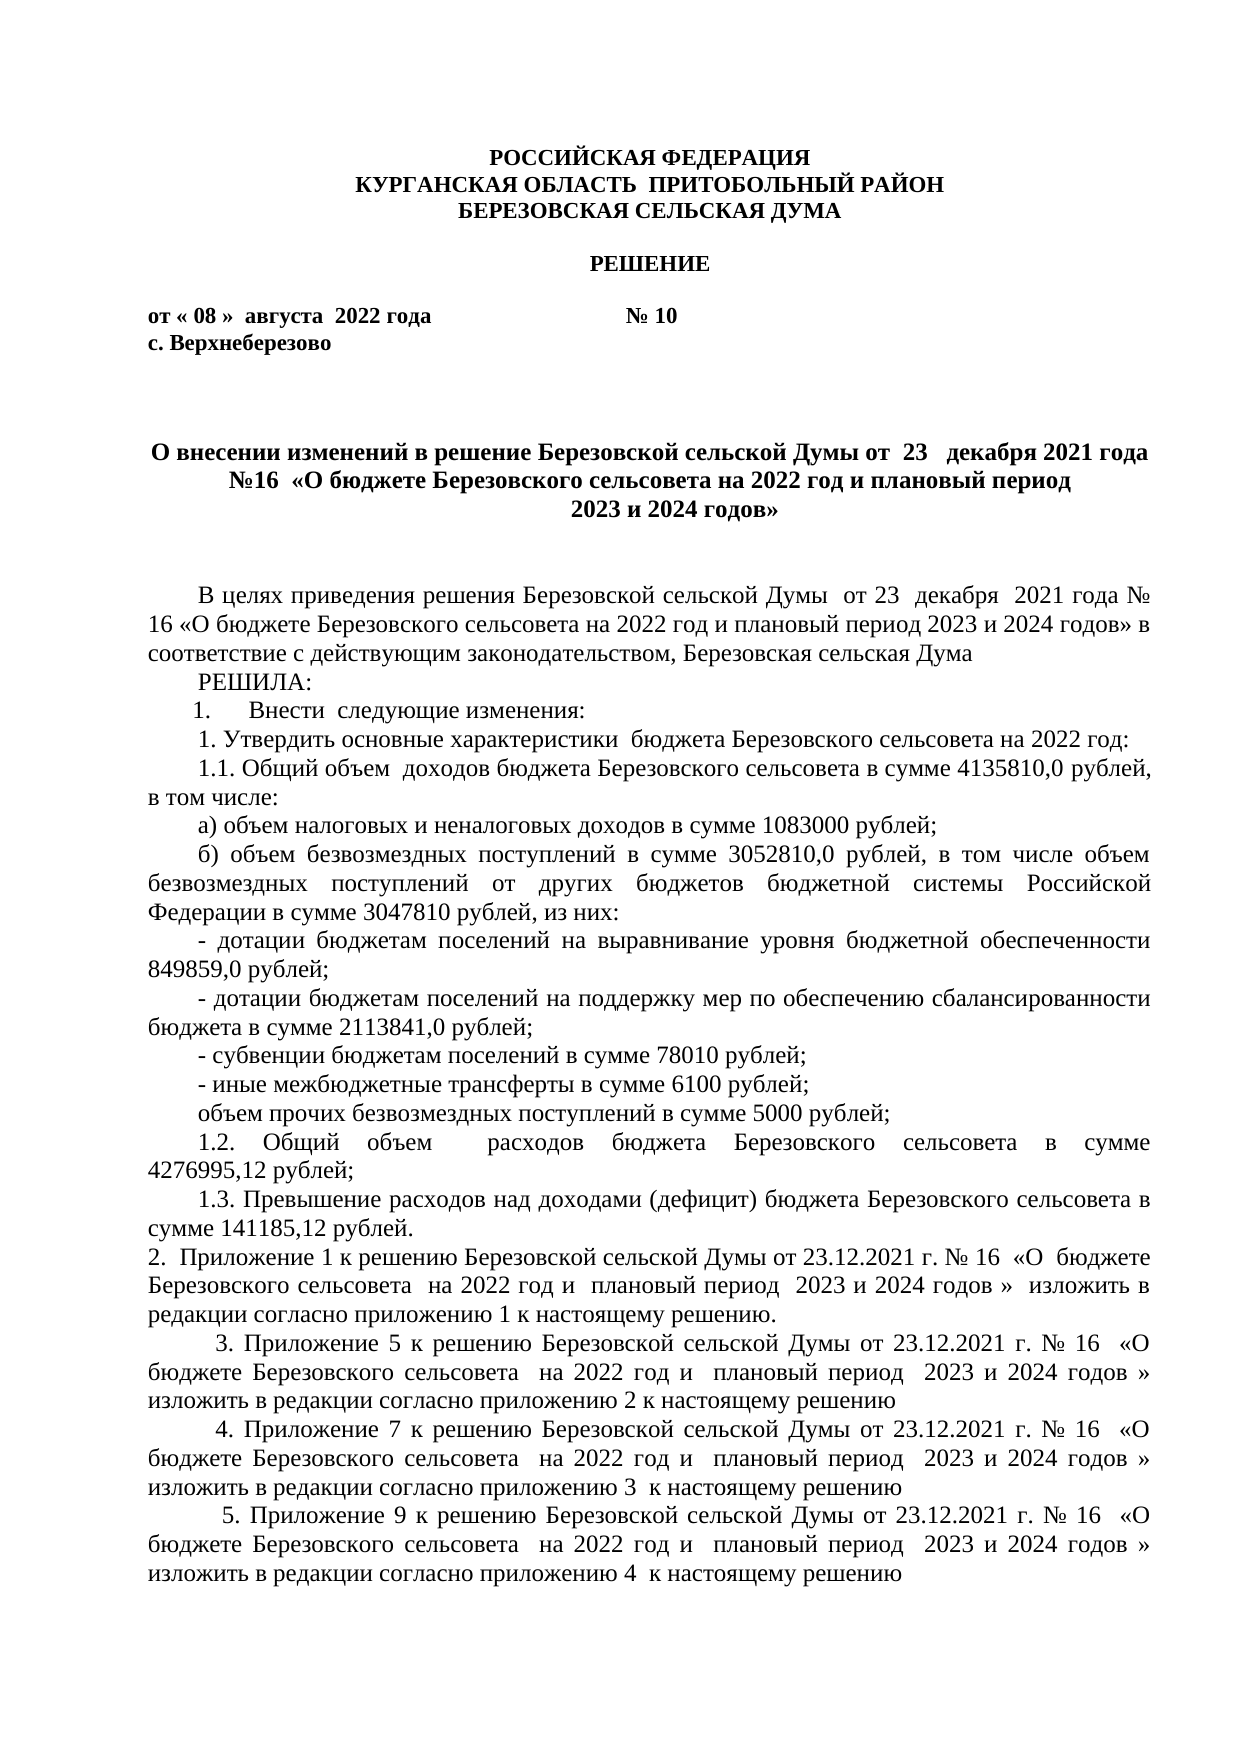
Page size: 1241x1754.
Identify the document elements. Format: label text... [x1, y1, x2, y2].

text 2. Приложение 1 к решению Березовской сельской Думы от 23.12.2021 г. № 16 «О бюджете Березовского сельсовета на 2022 год и плановый период 2023 и 2024 годов » изложить в редакции согласно приложению 1 к настоящему решению. [148, 1242, 1152, 1328]
text - иные межбюджетные трансферты в сумме 6100 рублей; [148, 1069, 1152, 1098]
text - дотации бюджетам поселений на поддержку мер по обеспечению сбалансированности бюджета в сумме 2113841,0 рублей; [148, 983, 1152, 1041]
text 4. Приложение 7 к решению Березовской сельской Думы от 23.12.2021 г. № 16 «О бюджете Березовского сельсовета на 2022 год и плановый период 2023 и 2024 годов » изложить в редакции согласно приложению 3 к настоящему решению [148, 1414, 1152, 1501]
text объем прочих безвозмездных поступлений в сумме 5000 рублей; [148, 1098, 1152, 1127]
text 5. Приложение 9 к решению Березовской сельской Думы от 23.12.2021 г. № 16 «О бюджете Березовского сельсовета на 2022 год и плановый период 2023 и 2024 годов » изложить в редакции согласно приложению 4 к настоящему решению [148, 1501, 1152, 1587]
text РЕШЕНИЕ [148, 250, 1152, 276]
text РЕШИЛА: [148, 667, 1152, 696]
text б) объем безвозмездных поступлений в сумме 3052810,0 рублей, в том числе объем безвозмездных поступлений от других бюджетов бюджетной системы Российской Федерации в сумме 3047810 рублей, из них: [148, 839, 1152, 926]
text 1.1. Общий объем доходов бюджета Березовского сельсовета в сумме 4135810,0 рублей, в том числе: [148, 753, 1152, 811]
text 1.2. Общий объем расходов бюджета Березовского сельсовета в сумме 4276995,12 рублей; [148, 1127, 1152, 1184]
text 2023 и 2024 годов» [148, 494, 1152, 523]
text - субвенции бюджетам поселений в сумме 78010 рублей; [148, 1041, 1152, 1069]
text - дотации бюджетам поселений на выравнивание уровня бюджетной обеспеченности 849859,0 рублей; [148, 926, 1152, 983]
text от « 08 » августа 2022 года № 10 [148, 303, 1152, 329]
text 1.3. Превышение расходов над доходами (дефицит) бюджета Березовского сельсовета в сумме 141185,12 рублей. [148, 1184, 1152, 1242]
list Внести следующие изменения: [192, 696, 1152, 724]
text КУРГАНСКАЯ ОБЛАСТЬ ПРИТОБОЛЬНЫЙ РАЙОН [148, 171, 1152, 197]
text 1. Утвердить основные характеристики бюджета Березовского сельсовета на 2022 год: [148, 724, 1152, 753]
text В целях приведения решения Березовской сельской Думы от 23 декабря 2021 года № 16 «О бюджете Березовского сельсовета на 2022 год и плановый период 2023 и 2024 годов» в соответствие с действующим законодательством, Березовская сельская Дума [148, 581, 1152, 667]
text а) объем налоговых и неналоговых доходов в сумме 1083000 рублей; [148, 811, 1152, 839]
text О внесении изменений в решение Березовской сельской Думы от 23 декабря 2021 года [148, 437, 1152, 466]
text БЕРЕЗОВСКАЯ СЕЛЬСКАЯ ДУМА [148, 197, 1152, 223]
text №16 «О бюджете Березовского сельсовета на 2022 год и плановый период [148, 466, 1152, 494]
text с. Верхнеберезово [148, 329, 1152, 355]
text 3. Приложение 5 к решению Березовской сельской Думы от 23.12.2021 г. № 16 «О бюджете Березовского сельсовета на 2022 год и плановый период 2023 и 2024 годов » изложить в редакции согласно приложению 2 к настоящему решению [148, 1328, 1152, 1414]
text РОССИЙСКАЯ ФЕДЕРАЦИЯ [148, 144, 1152, 171]
